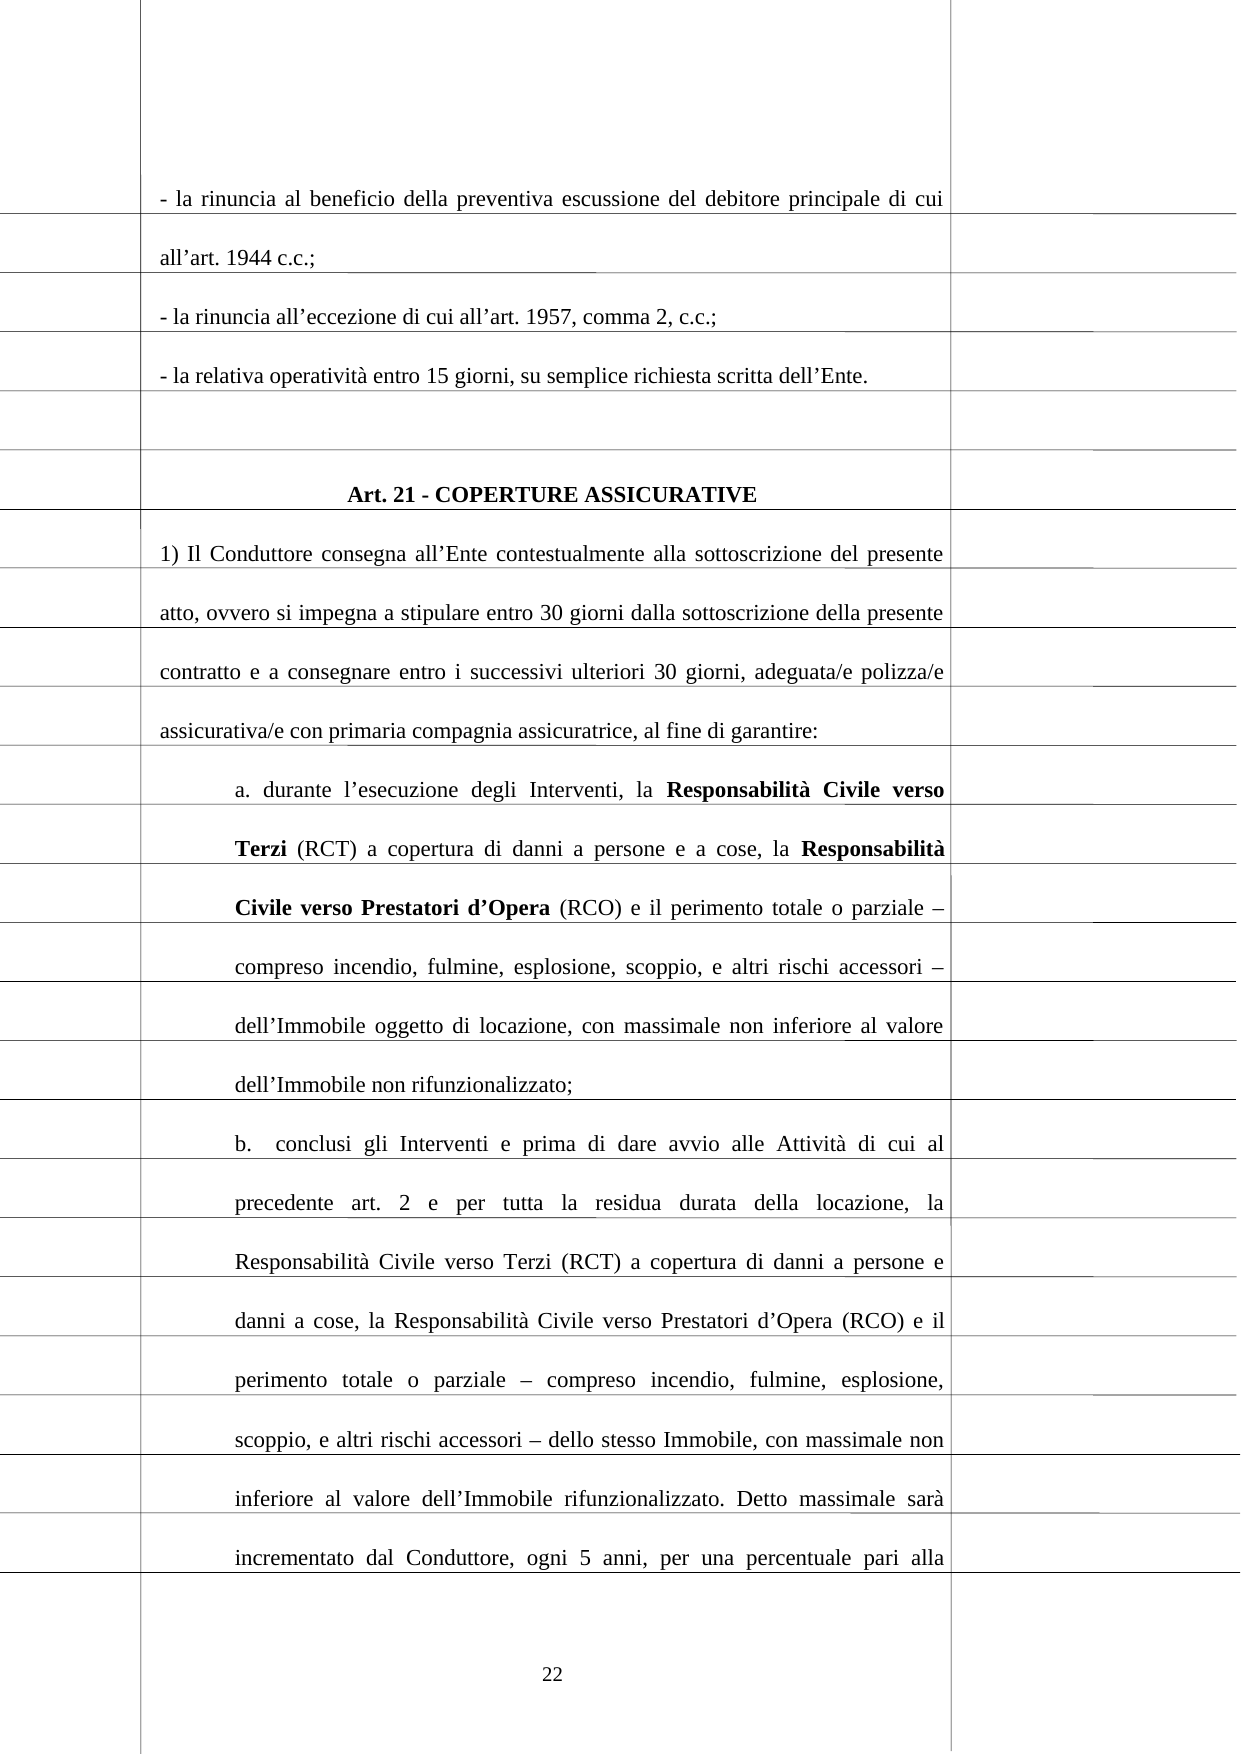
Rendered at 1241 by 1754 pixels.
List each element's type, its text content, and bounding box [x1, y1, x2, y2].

text 1) Il Conduttore consegna all’Ente contestualmente alla sottoscrizione del presente atto, ovvero si impegna a stipulare entro 30 giorni dalla sottoscrizione della presente contratto e a consegnare entro i successivi ulteriori 30 giorni, adeguata/e polizza/e assicurativa/e con primaria compagnia assicuratrice, al fine di garantire: [159, 514, 945, 750]
text - la rinuncia al beneficio della preventiva escussione del debitore principale di cui all’art. 1944 c.c.; [159, 159, 945, 278]
list a. durante l’esecuzione degli Interventi, la Responsabilità Civile verso Terzi (RCT) a copertura di danni a persone e a cose, la Responsabilità Civile verso Prestatori d’Opera (RCO) e il perimento totale o parziale – compreso incendio, fulmine, esplosione, scoppio, e altri rischi accessori – dell’Immobile oggetto di locazione, con massimale non inferiore al valore dell’Immobile non rifunzionalizzato; [234, 750, 945, 1104]
text - la relativa operatività entro 15 giorni, su semplice richiesta scritta dell’Ente. [159, 337, 945, 396]
text Art. 21 - COPERTURE ASSICURATIVE [159, 455, 945, 514]
text - la rinuncia all’eccezione di cui all’art. 1957, comma 2, c.c.; [159, 278, 945, 337]
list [234, 1104, 945, 1577]
